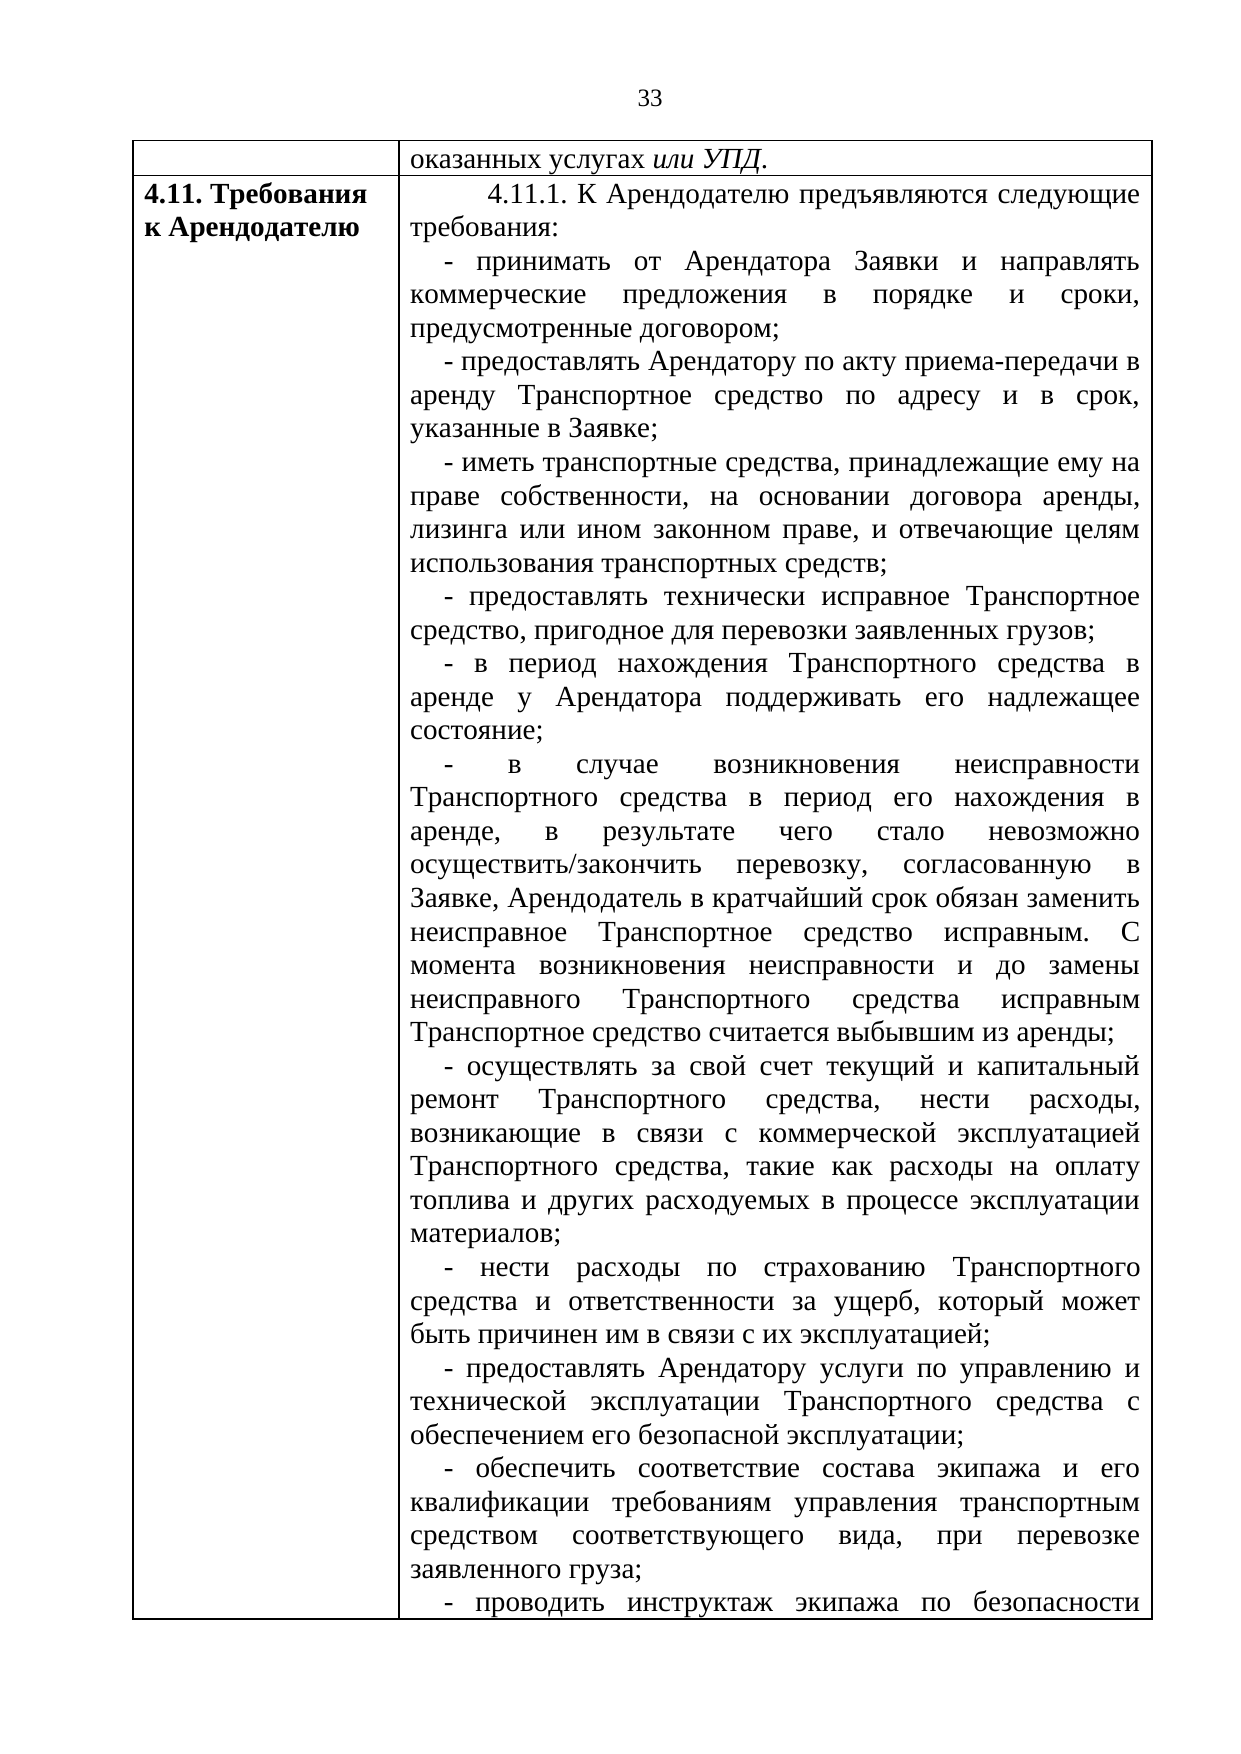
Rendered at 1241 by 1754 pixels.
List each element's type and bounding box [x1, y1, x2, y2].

table_cell [134, 141, 398, 175]
table_cell [400, 176, 1151, 1618]
table_cell [134, 176, 398, 1618]
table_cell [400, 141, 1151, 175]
